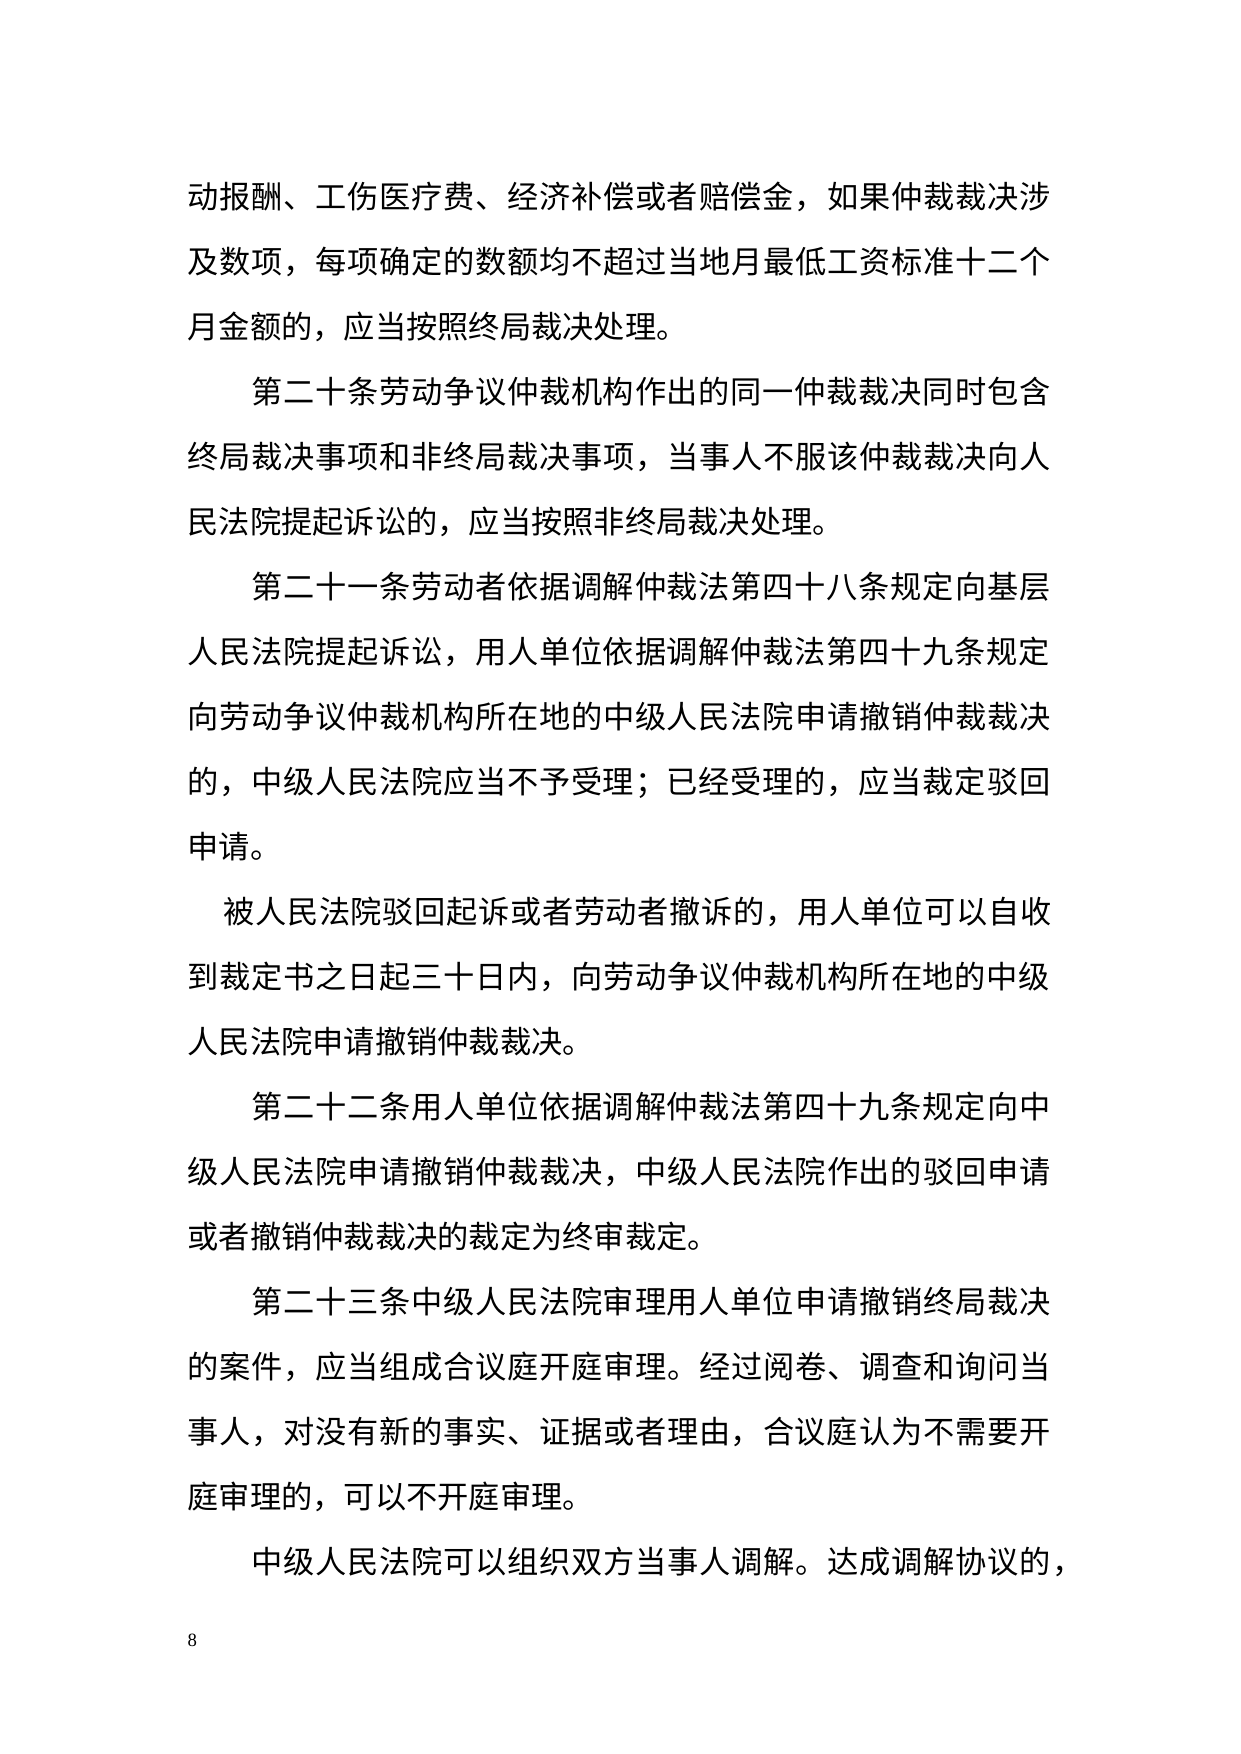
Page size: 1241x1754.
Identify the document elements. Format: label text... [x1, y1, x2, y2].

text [187, 162, 1053, 357]
text 第二十一条劳动者依据调解仲裁法第四十八条规定向基层人民法院提起诉讼，用人单位依据调解仲裁法第四十九条规定向劳动争议仲裁机构所在地的中级人民法院申请撤销仲裁裁决的，中级人民法院应当不予受理；已经受理的，应当裁定驳回申请。 [187, 552, 1053, 877]
text 第二十二条用人单位依据调解仲裁法第四十九条规定向中级人民法院申请撤销仲裁裁决，中级人民法院作出的驳回申请或者撤销仲裁裁决的裁定为终审裁定。 [187, 1072, 1053, 1267]
text 被人民法院驳回起诉或者劳动者撤诉的，用人单位可以自收到裁定书之日起三十日内，向劳动争议仲裁机构所在地的中级人民法院申请撤销仲裁裁决。 [187, 877, 1053, 1072]
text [187, 1527, 1053, 1592]
text 第二十三条中级人民法院审理用人单位申请撤销终局裁决的案件，应当组成合议庭开庭审理。经过阅卷、调查和询问当事人，对没有新的事实、证据或者理由，合议庭认为不需要开庭审理的，可以不开庭审理。 [187, 1267, 1053, 1527]
text 第二十条劳动争议仲裁机构作出的同一仲裁裁决同时包含终局裁决事项和非终局裁决事项，当事人不服该仲裁裁决向人民法院提起诉讼的，应当按照非终局裁决处理。 [187, 357, 1053, 552]
